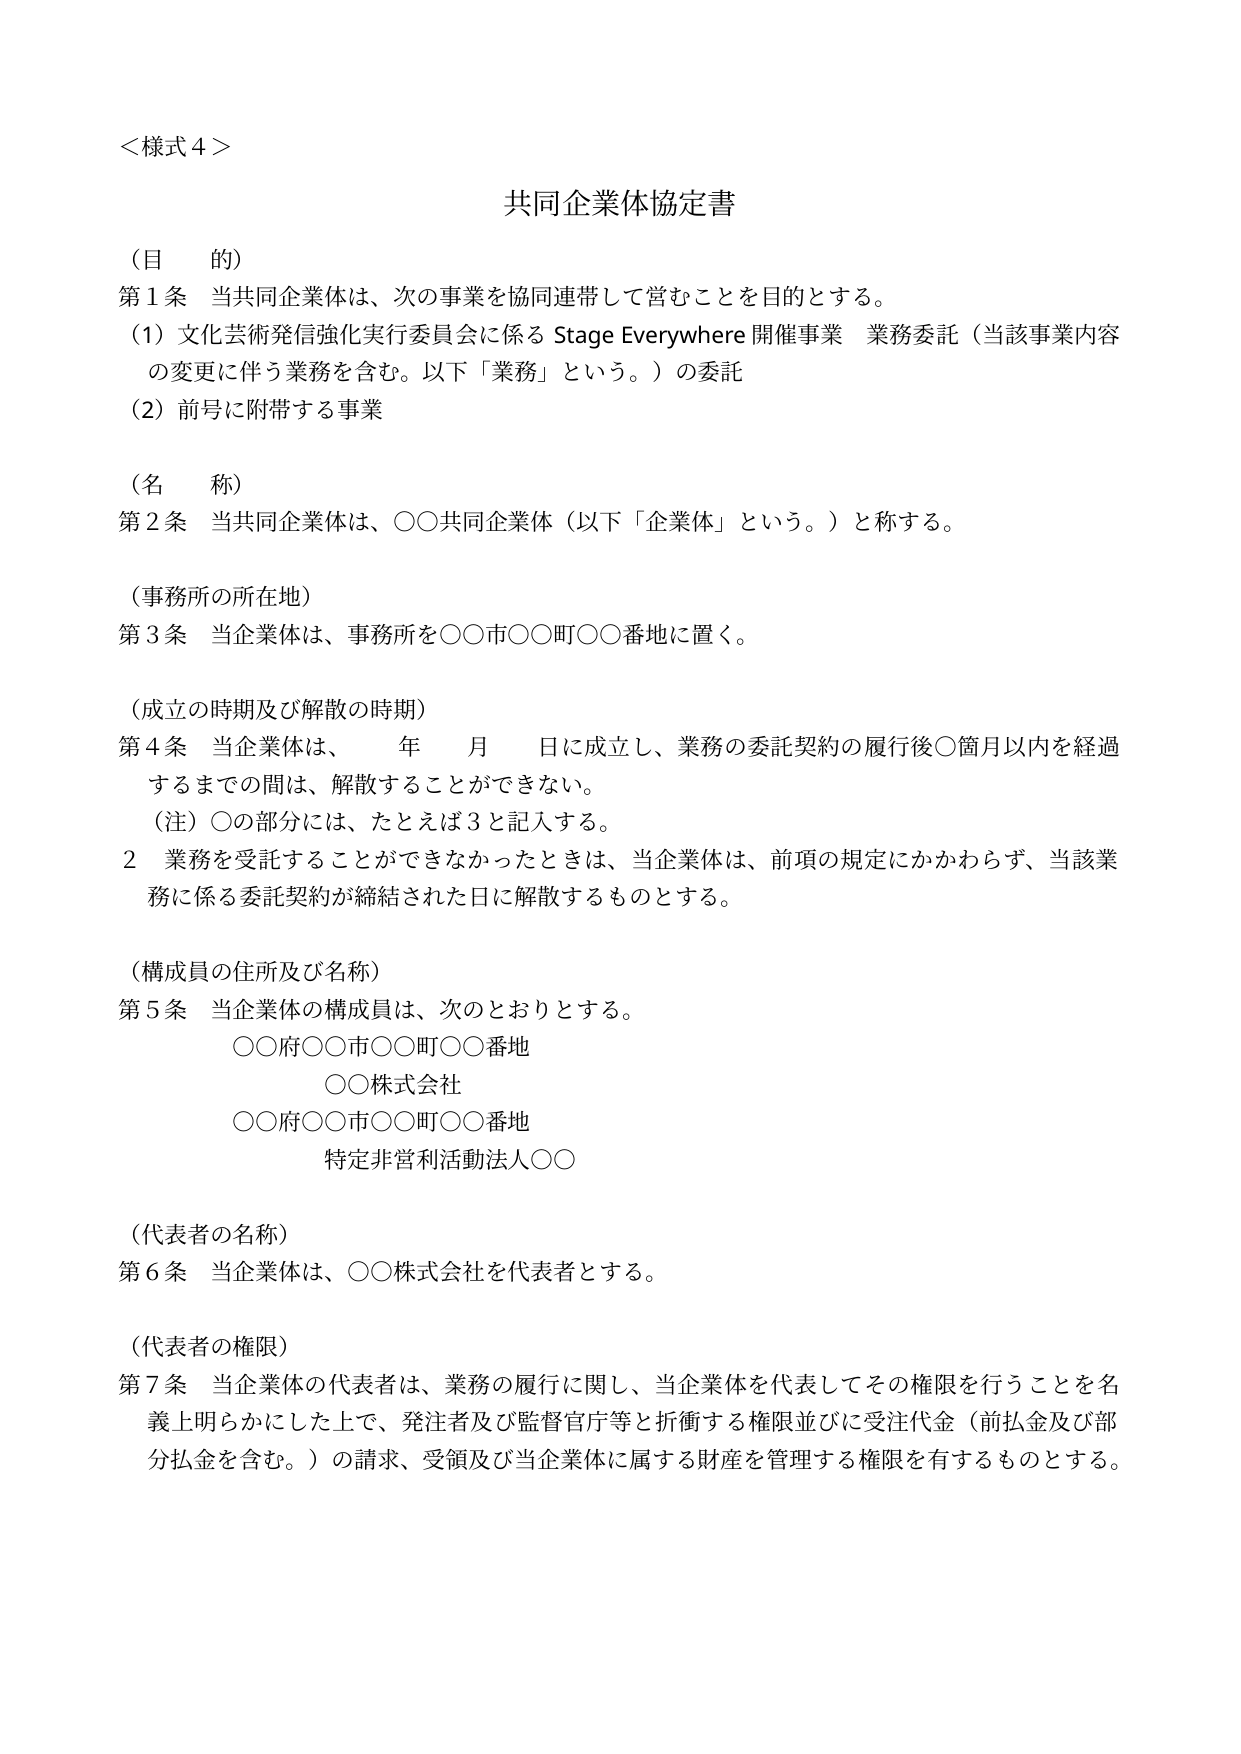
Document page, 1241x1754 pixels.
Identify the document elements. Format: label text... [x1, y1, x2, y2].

text （成立の時期及び解散の時期） [118, 689, 1122, 727]
text （2）前号に附帯する事業 [118, 389, 1122, 427]
text （代表者の名称） [118, 1214, 1122, 1252]
text ＜様式４＞ [118, 127, 1122, 164]
text 第６条 当企業体は、○○株式会社を代表者とする。 [118, 1252, 1122, 1289]
text 第３条 当企業体は、事務所を○○市○○町○○番地に置く。 [118, 614, 1122, 652]
text 第５条 当企業体の構成員は、次のとおりとする。 [118, 989, 1122, 1027]
text 第４条 当企業体は、 年 月 日に成立し、業務の委託契約の履行後○箇月以内を経過するまでの間は、解散することができない。 [118, 727, 1122, 802]
text ○○株式会社 [118, 1064, 1122, 1102]
text 特定非営利活動法人○○ [118, 1139, 1122, 1177]
text ○○府○○市○○町○○番地 [118, 1027, 1122, 1064]
text （目 的） [118, 239, 1122, 277]
text （注）○の部分には、たとえば３と記入する。 [118, 802, 1122, 839]
text （名 称） [118, 464, 1122, 502]
text 第７条 当企業体の代表者は、業務の履行に関し、当企業体を代表してその権限を行うことを名義上明らかにした上で、発注者及び監督官庁等と折衝する権限並びに受注代金（前払金及び部分払金を含む。）の請求、受領及び当企業体に属する財産を管理する権限を有するものとする。 [118, 1364, 1122, 1477]
text 共同企業体協定書 [118, 164, 1122, 239]
text （構成員の住所及び名称） [118, 952, 1122, 989]
text （1）文化芸術発信強化実行委員会に係るStage Everywhere開催事業 業務委託（当該事業内容の変更に伴う業務を含む。以下「業務」という。）の委託 [118, 314, 1122, 389]
text ○○府○○市○○町○○番地 [118, 1102, 1122, 1139]
text （代表者の権限） [118, 1327, 1122, 1364]
text （事務所の所在地） [118, 577, 1122, 614]
text 第２条 当共同企業体は、○○共同企業体（以下「企業体」という。）と称する。 [118, 502, 1122, 539]
text 第１条 当共同企業体は、次の事業を協同連帯して営むことを目的とする。 [118, 277, 1122, 314]
text ２ 業務を受託することができなかったときは、当企業体は、前項の規定にかかわらず、当該業務に係る委託契約が締結された日に解散するものとする。 [118, 839, 1122, 914]
